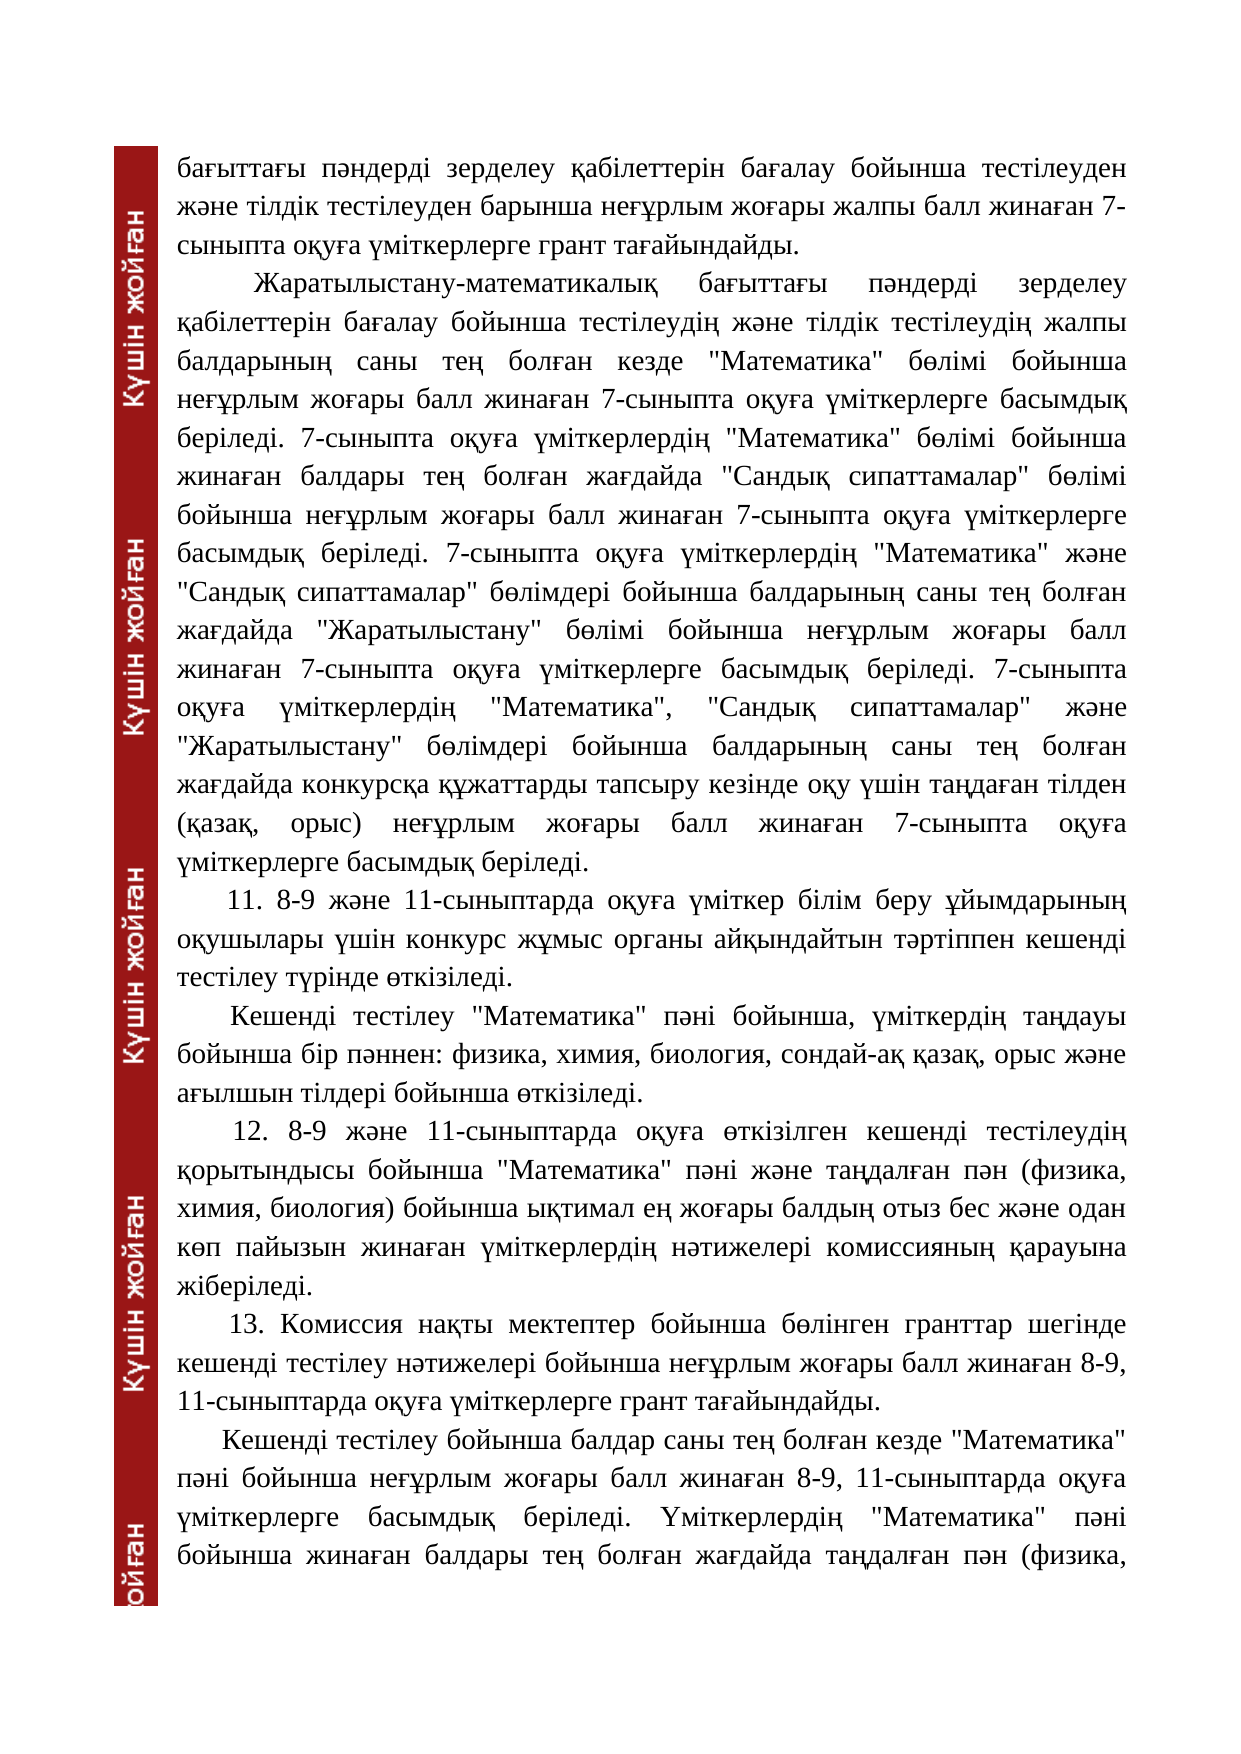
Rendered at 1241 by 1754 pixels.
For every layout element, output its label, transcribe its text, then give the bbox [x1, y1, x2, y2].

picture [114, 146, 158, 150]
picture [114, 993, 158, 998]
picture [114, 261, 158, 266]
text 12. 8-9 және 11-сыныптарда оқуға өткізілген кешенді тестілеудің қорытындысы бойынша "Математика" пәні және таңдалған пән (физика, химия, биология) бойынша ықтимал ең жоғары балдың отыз бес және одан көп пайызын жинаған үміткерлердің нәтижелері комиссияның қарауына жіберіледі. [112, 1113, 1128, 1301]
picture [114, 1571, 158, 1606]
text 13. Комиссия нақты мектептер бойынша бөлінген гранттар шегінде кешенді тестілеу нәтижелері бойынша неғұрлым жоғары балл жинаған 8-9, 11-сыныптарда оқуға үміткерлерге грант тағайындайды. [112, 1306, 1128, 1417]
picture [114, 1108, 158, 1113]
picture [114, 1301, 158, 1306]
text 11. 8-9 және 11-сыныптарда оқуға үміткер білім беру ұйымдарының оқушылары үшін конкурс жұмыс органы айқындайтын тәртіппен кешенді тестілеу түрінде өткізіледі. [112, 882, 1128, 993]
picture [114, 877, 158, 882]
picture [114, 1417, 158, 1422]
text Жаратылыстану-математикалық бағыттағы пәндерді зерделеу қабілеттерін бағалау бойынша тестілеудің және тілдік тестілеудің жалпы балдарының саны тең болған кезде "Математика" бөлімі бойынша неғұрлым жоғары балл жинаған 7-сыныпта оқуға үміткерлерге басымдық беріледі. 7-сыныпта оқуға үміткерлердің "Математика" бөлімі бойынша жинаған балдары тең болған жағдайда "Сандық сипаттамалар" бөлімі бойынша неғұрлым жоғары балл жинаған 7-сыныпта оқуға үміткерлерге басымдық беріледі. 7-сыныпта оқуға үміткерлердің "Математика" және "Сандық сипаттамалар" бөлімдері бойынша балдарының саны тең болған жағдайда "Жаратылыстану" бөлімі бойынша неғұрлым жоғары балл жинаған 7-сыныпта оқуға үміткерлерге басымдық беріледі. 7-сыныпта оқуға үміткерлердің "Математика", "Сандық сипаттамалар" және "Жаратылыстану" бөлімдері бойынша балдарының саны тең болған жағдайда конкурсқа құжаттарды тапсыру кезінде оқу үшін таңдаған тілден (қазақ, орыс) неғұрлым жоғары балл жинаған 7-сыныпта оқуға үміткерлерге басымдық беріледі. [112, 266, 1128, 877]
text Кешенді тестілеу "Математика" пәні бойынша, үміткердің таңдауы бойынша бір пәннен: физика, химия, биология, сондай-ақ қазақ, орыс және ағылшын тілдері бойынша өткізіледі. [112, 998, 1128, 1108]
